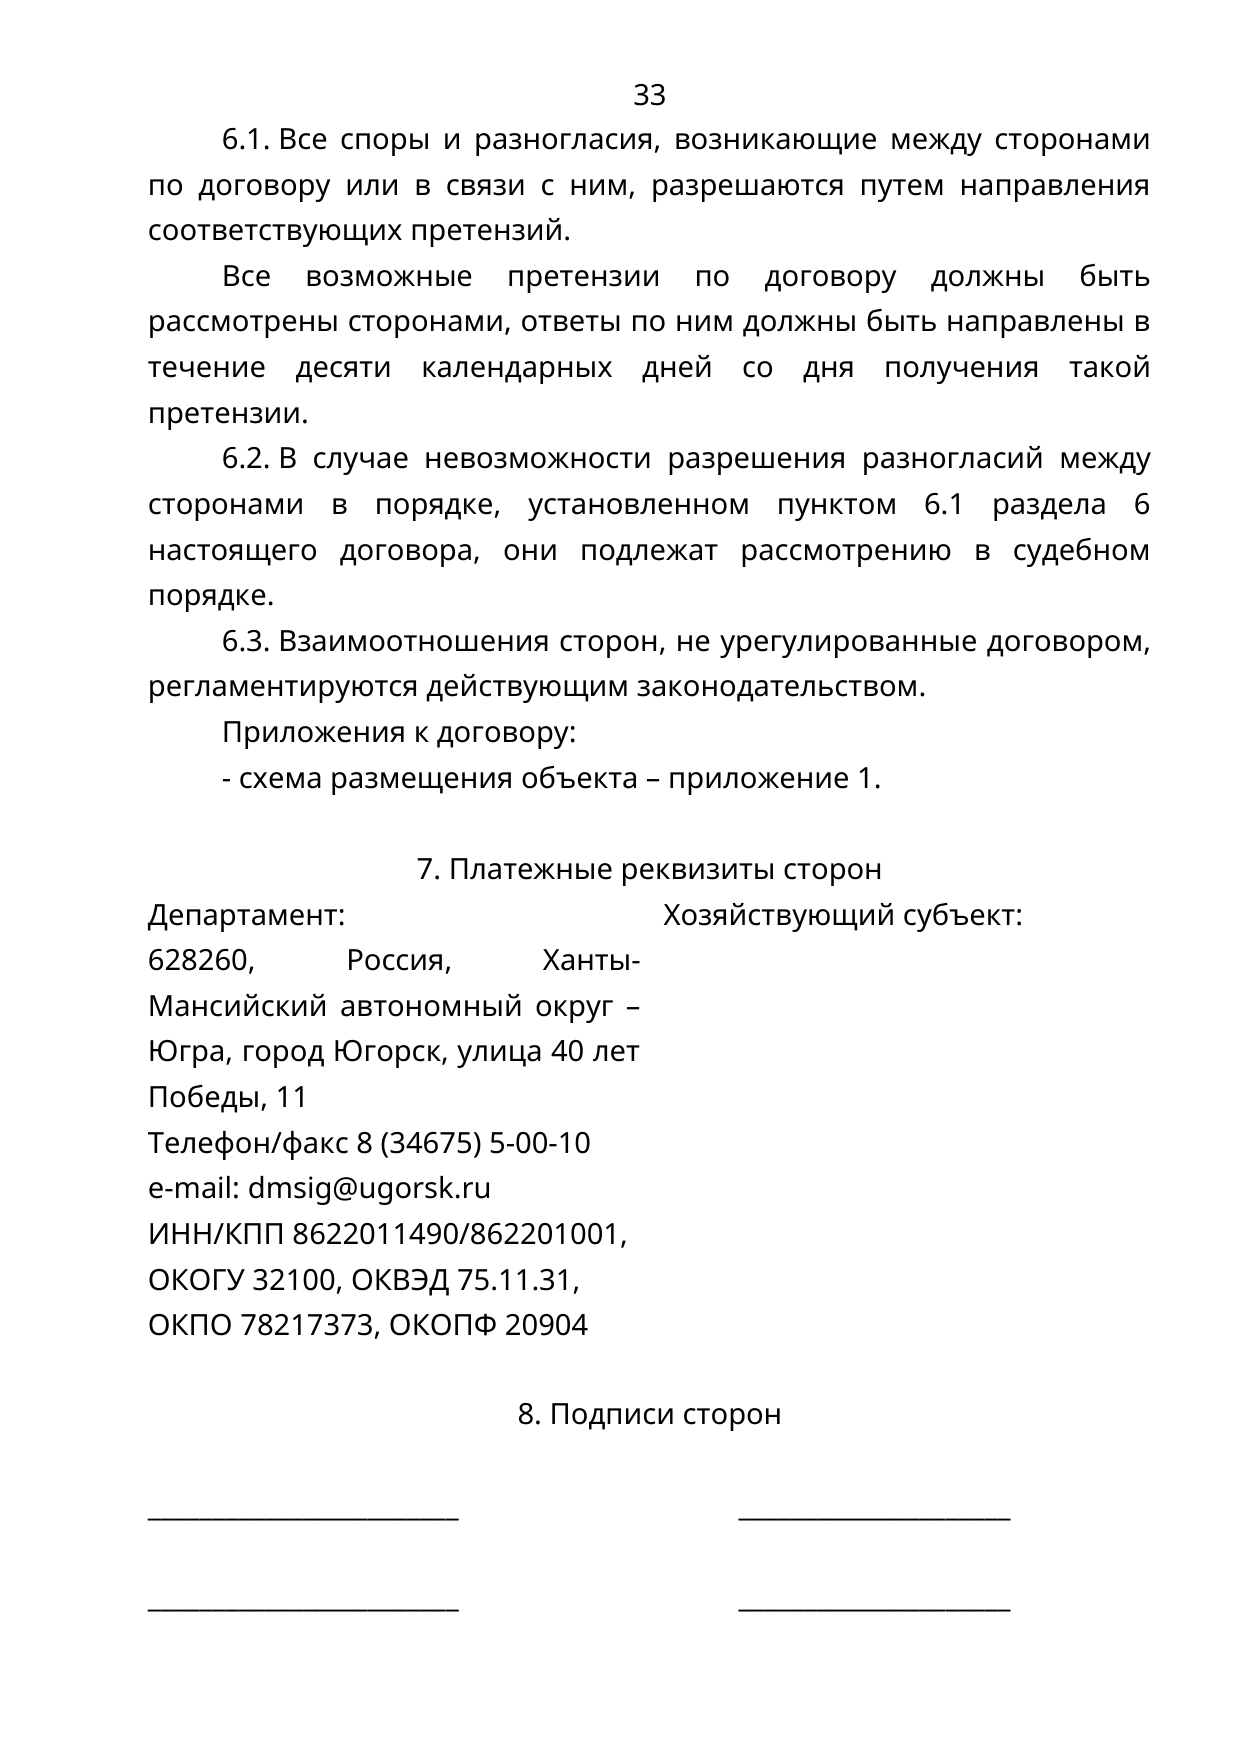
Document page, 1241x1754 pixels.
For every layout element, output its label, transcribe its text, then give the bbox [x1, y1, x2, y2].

text - схема размещения объекта – приложение 1. [148, 757, 1152, 797]
text 8. Подписи сторон [148, 1393, 1152, 1433]
text Все возможные претензии по договору должны быть рассмотрены сторонами, ответы по ним должны быть направлены в течение десяти календарных дней со дня получения такой претензии. [148, 255, 1152, 432]
text Приложения к договору: [148, 711, 1152, 751]
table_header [136, 1439, 651, 1619]
text 6.3. Взаимоотношения сторон, не урегулированные договором, регламентируются действующим законодательством. [148, 620, 1152, 705]
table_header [651, 1439, 1163, 1619]
text 6.2. В случае невозможности разрешения разногласий между сторонами в порядке, установленном пунктом 6.1 раздела 6 настоящего договора, они подлежат рассмотрению в судебном порядке. [148, 437, 1152, 614]
text 6.1. Все споры и разногласия, возникающие между сторонами по договору или в связи с ним, разрешаются путем направления соответствующих претензий. [148, 118, 1152, 249]
text 7. Платежные реквизиты сторон [148, 848, 1152, 888]
table_header Департамент: 628260, Россия, Ханты-Мансийский автономный округ – Югра, город Югорск, улица 40 лет Победы, 11 Телефон/факс 8 (34675) 5-00-10 e-mail: dmsig@ugorsk.ru ИНН/КПП 8622011490/862201001, ОКОГУ 32100, ОКВЭД 75.11.31, ОКПО 78217373, ОКОПФ 20904 [136, 894, 652, 1348]
table_header Хозяйствующий субъект: [652, 894, 1163, 1348]
